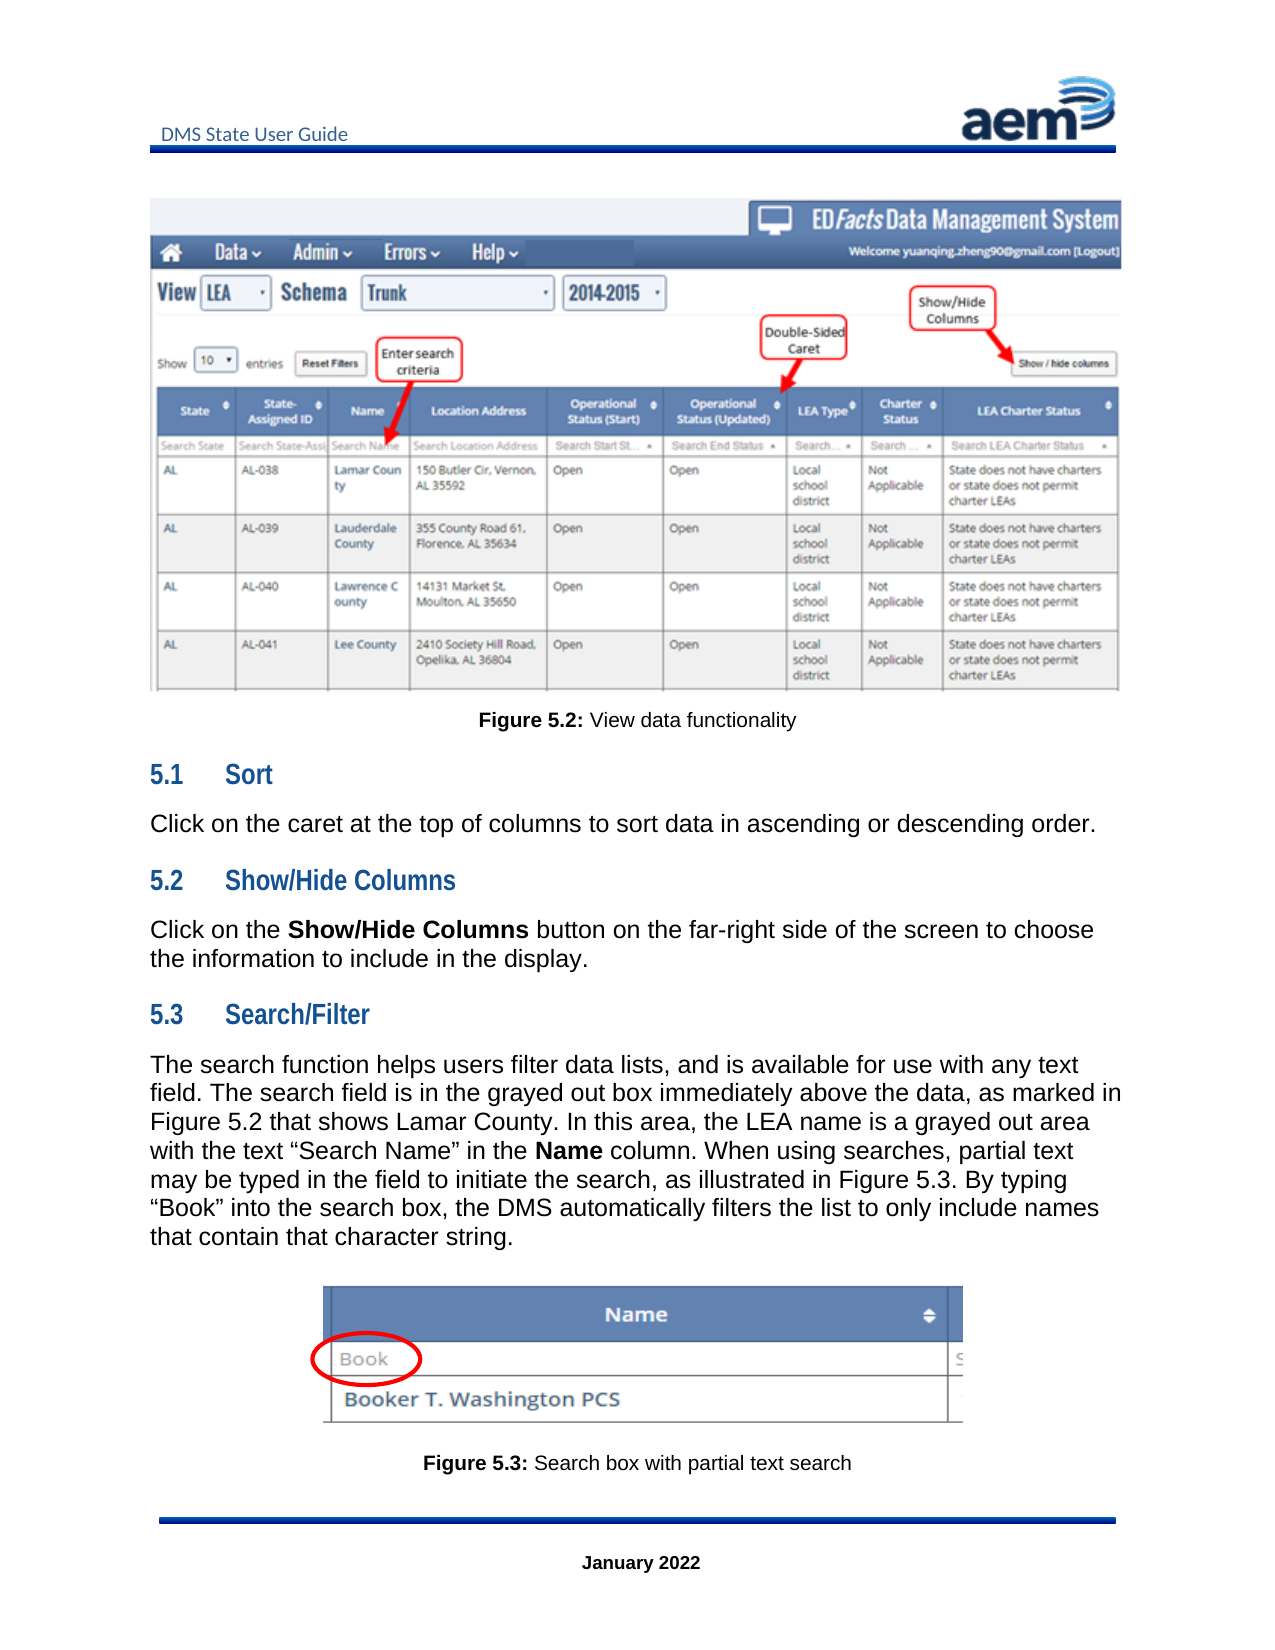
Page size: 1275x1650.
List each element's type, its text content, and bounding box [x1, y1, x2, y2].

picture [323, 1263, 963, 1438]
picture [323, 1336, 417, 1383]
picture [959, 75, 1118, 144]
list Show/Hide Columns [150, 863, 1125, 896]
text Click on the Show/Hide Columns button on the far-right side of the screen to choose the information to include in the display. [150, 915, 1125, 972]
text Figure 5.2: View data functionality [150, 708, 1125, 732]
picture [150, 198, 1125, 696]
list Sort [150, 757, 1125, 790]
text Figure 5.3: Search box with partial text search [150, 1451, 1125, 1475]
list Search/Filter [150, 997, 1125, 1031]
text Click on the caret at the top of columns to sort data in ascending or descending order. [150, 809, 1125, 838]
text The search function helps users filter data lists, and is available for use with any text field. The search field is in the grayed out box immediately above the data, as marked in Figure 5.2 that shows Lamar County. In this area, the LEA name is a grayed out area with the text “Search Name” in the Name column. When using searches, partial text may be typed in the field to initiate the search, as illustrated in Figure 5.3. By typing “Book” into the search box, the DMS automatically filters the list to only include names that contain that character string. [150, 1050, 1125, 1251]
